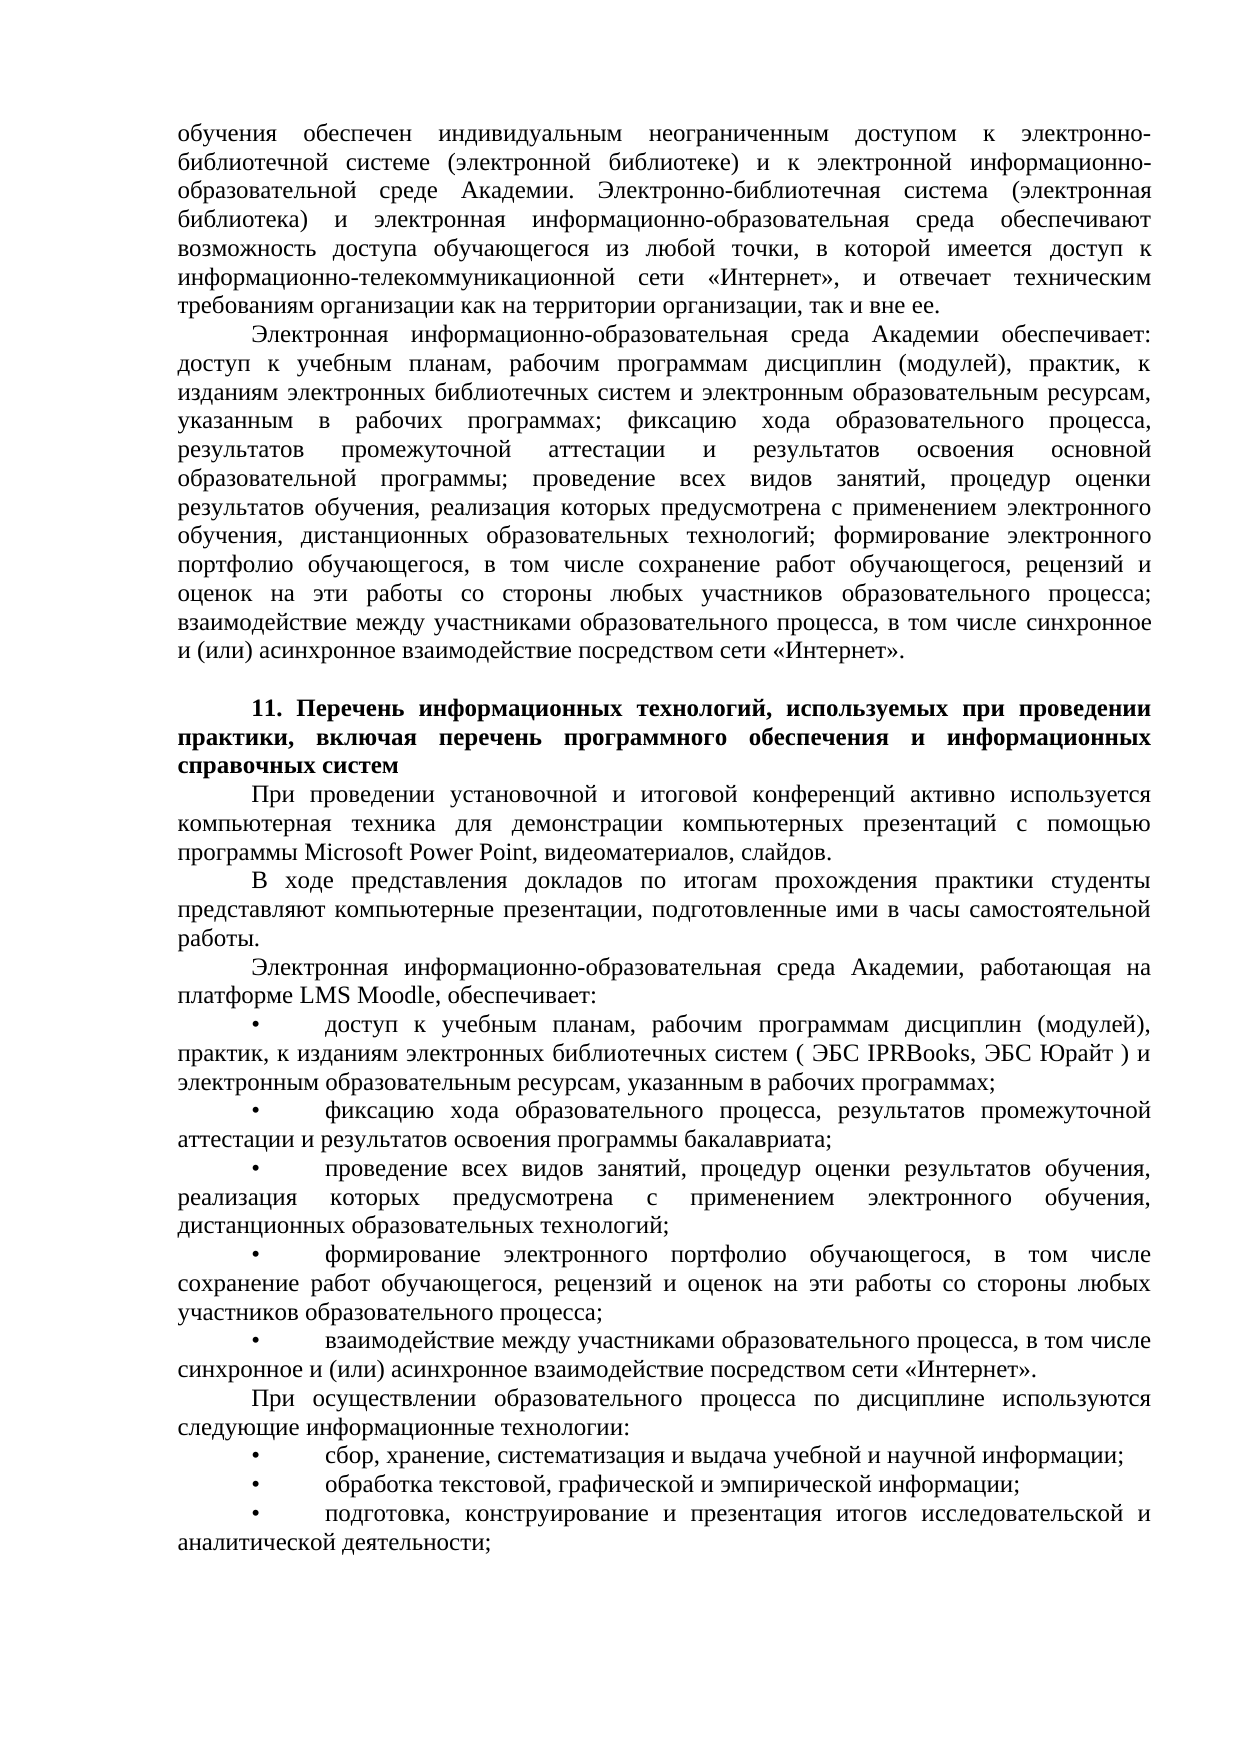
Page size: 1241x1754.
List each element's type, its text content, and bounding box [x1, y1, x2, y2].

text Электронная информационно-образовательная среда Академии, работающая на платформе LMS Moodle, обеспечивает: [177, 952, 1152, 1009]
text • взаимодействие между участниками образовательного процесса, в том числе синхронное и (или) асинхронное взаимодействие посредством сети «Интернет». [177, 1326, 1152, 1383]
text • сбор, хранение, систематизация и выдача учебной и научной информации; [177, 1441, 1152, 1469]
text • проведение всех видов занятий, процедур оценки результатов обучения, реализация которых предусмотрена с применением электронного обучения, дистанционных образовательных технологий; [177, 1153, 1152, 1239]
text • фиксацию хода образовательного процесса, результатов промежуточной аттестации и результатов освоения программы бакалавриата; [177, 1096, 1152, 1153]
text При проведении установочной и итоговой конференций активно используется компьютерная техника для демонстрации компьютерных презентаций с помощью программы Microsoft Power Point, видеоматериалов, слайдов. [177, 779, 1152, 866]
text • формирование электронного портфолио обучающегося, в том числе сохранение работ обучающегося, рецензий и оценок на эти работы со стороны любых участников образовательного процесса; [177, 1239, 1152, 1326]
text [177, 118, 1152, 319]
text 11. Перечень информационных технологий, используемых при проведении практики, включая перечень программного обеспечения и информационных справочных систем [177, 693, 1152, 779]
text • обработка текстовой, графической и эмпирической информации; [177, 1469, 1152, 1498]
text При осуществлении образовательного процесса по дисциплине используются следующие информационные технологии: [177, 1383, 1152, 1441]
text Электронная информационно-образовательная среда Академии обеспечивает: доступ к учебным планам, рабочим программам дисциплин (модулей), практик, к изданиям электронных библиотечных систем и электронным образовательным ресурсам, указанным в рабочих программах; фиксацию хода образовательного процесса, результатов промежуточной аттестации и результатов освоения основной образовательной программы; проведение всех видов занятий, процедур оценки результатов обучения, реализация которых предусмотрена с применением электронного обучения, дистанционных образовательных технологий; формирование электронного портфолио обучающегося, в том числе сохранение работ обучающегося, рецензий и оценок на эти работы со стороны любых участников образовательного процесса; взаимодействие между участниками образовательного процесса, в том числе синхронное и (или) асинхронное взаимодействие посредством сети «Интернет». [177, 319, 1152, 664]
text • подготовка, конструирование и презентация итогов исследовательской и аналитической деятельности; [177, 1498, 1152, 1556]
text В ходе представления докладов по итогам прохождения практики студенты представляют компьютерные презентации, подготовленные ими в часы самостоятельной работы. [177, 866, 1152, 952]
text • доступ к учебным планам, рабочим программам дисциплин (модулей), практик, к изданиям электронных библиотечных систем ( ЭБС IPRBooks, ЭБС Юрайт ) и электронным образовательным ресурсам, указанным в рабочих программах; [177, 1009, 1152, 1096]
